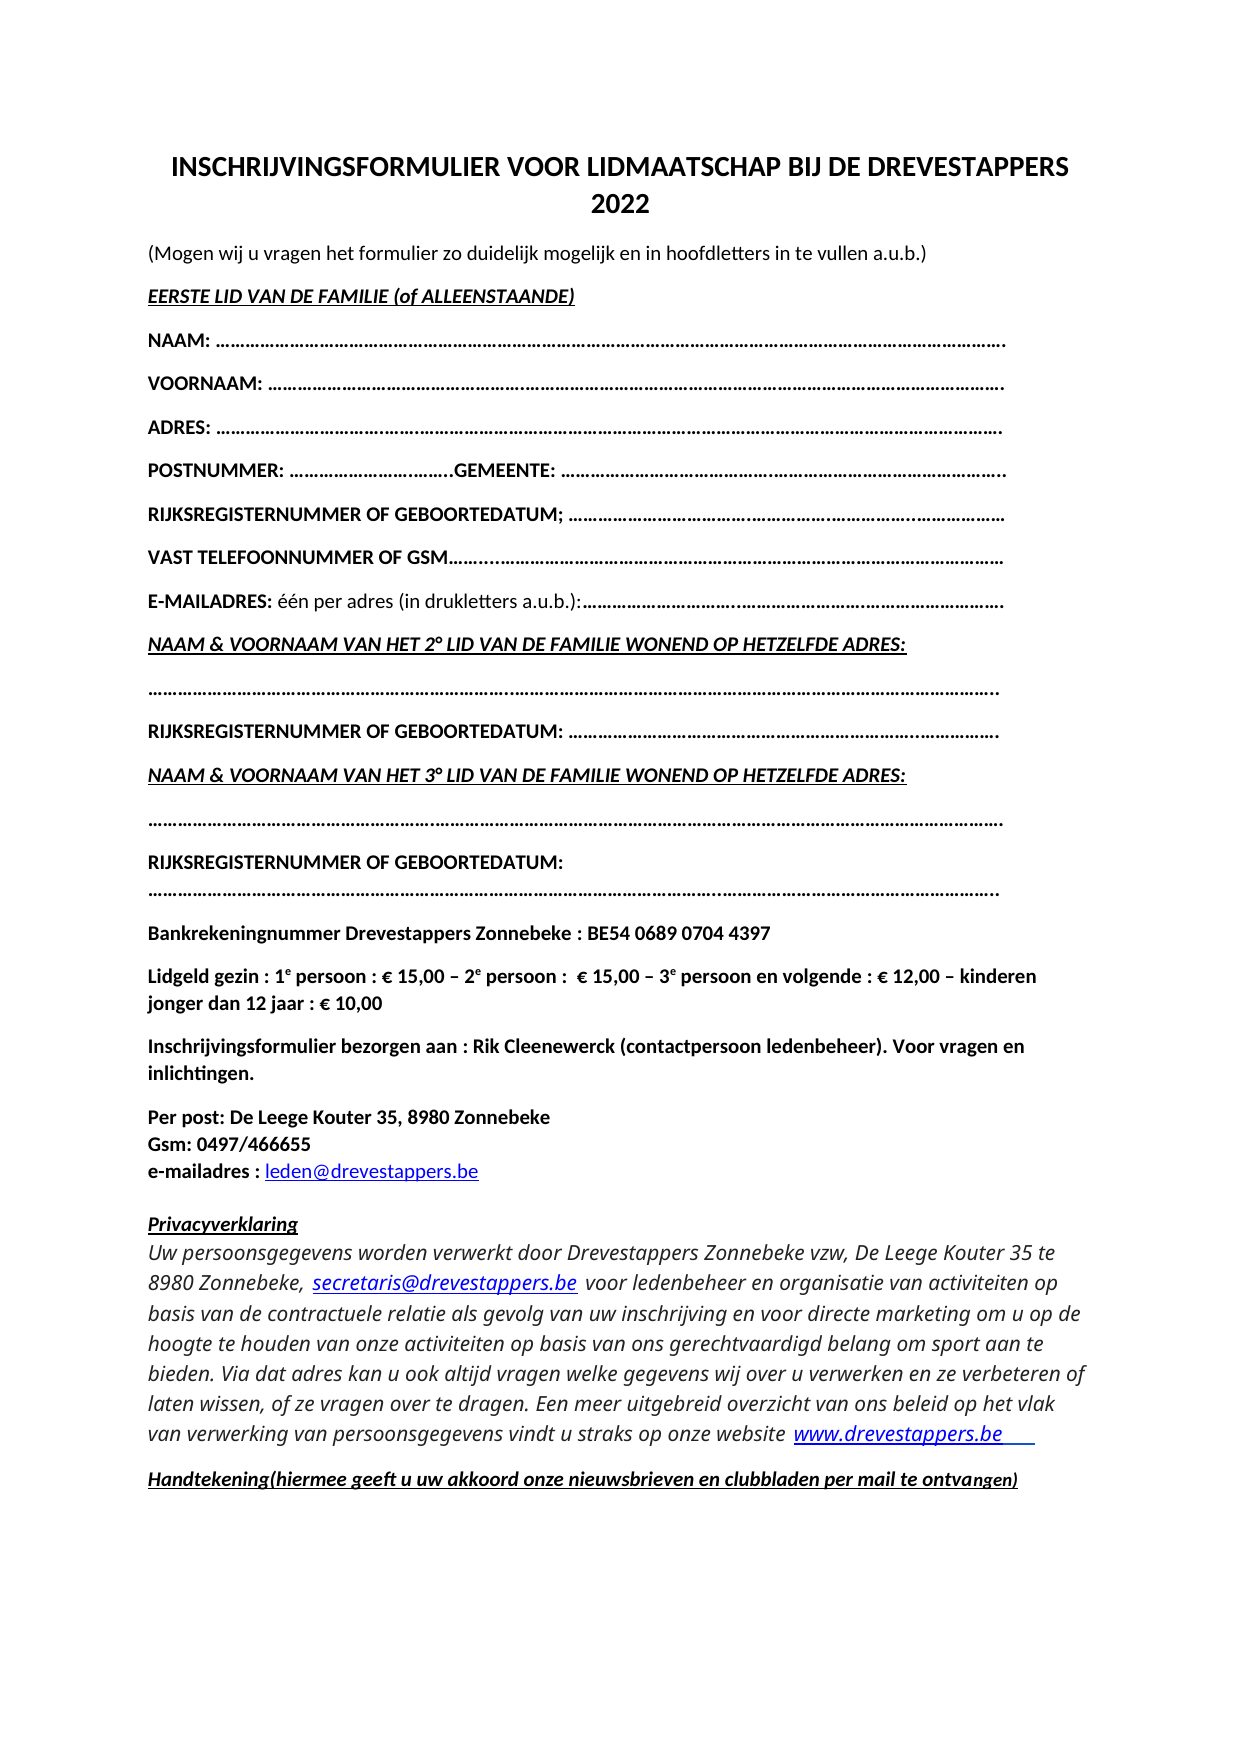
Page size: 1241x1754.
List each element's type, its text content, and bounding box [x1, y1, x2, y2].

text VOORNAAM: …………………………………………….……………………………………………………………………………………. [148, 370, 1093, 396]
text NAAM & VOORNAAM VAN HET 2° LID VAN DE FAMILIE WONEND OP HETZELFDE ADRES: [148, 632, 1093, 657]
text ………………………………………………….……………………………………………………………………………………………………. [148, 806, 1093, 831]
text Lidgeld gezin : 1e persoon : € 15,00 – 2e persoon : € 15,00 – 3e persoon en volgende : € 12,00 – kinderen jonger dan 12 jaar : € 10,00 [148, 963, 1093, 1016]
text Uw persoonsgegevens worden verwerkt door Drevestappers Zonnebeke vzw, De Leege Kouter 35 te 8980 Zonnebeke, secretaris@drevestappers.be voor ledenbeheer en organisatie van activiteiten op basis van de contractuele relatie als gevolg van uw inschrijving en voor directe marketing om u op de hoogte te houden van onze activiteiten op basis van ons gerechtvaardigd belang om sport aan te bieden. Via dat adres kan u ook altijd vragen welke gegevens wij over u verwerken en ze verbeteren of laten wissen, of ze vragen over te dragen. Een meer uitgebreid overzicht van ons beleid op het vlak van verwerking van persoonsgegevens vindt u straks op onze website www.drevestappers.be [148, 1238, 1093, 1447]
text Gsm: 0497/466655 [148, 1131, 1093, 1156]
text Per post: De Leege Kouter 35, 8980 Zonnebeke [148, 1104, 1093, 1129]
text NAAM & VOORNAAM VAN HET 3° LID VAN DE FAMILIE WONEND OP HETZELFDE ADRES: [148, 762, 1093, 788]
text RIJKSREGISTERNUMMER OF GEBOORTEDATUM: ……………………………………………………………..……………. [148, 719, 1093, 744]
text ………………………………………………………………..…………………………………………………………………………………….. [148, 675, 1093, 701]
text RIJKSREGISTERNUMMER OF GEBOORTEDATUM: ……………………………………………………………………………………………………..……………………………………………….. [148, 849, 1093, 902]
text (Mogen wij u vragen het formulier zo duidelijk mogelijk en in hoofdletters in te vullen a.u.b.) [148, 240, 1093, 265]
text RIJKSREGISTERNUMMER OF GEBOORTEDATUM; ……………………………….…………….……………..……………… [148, 501, 1093, 526]
text NAAM: ……………………………………………………………………………………………………………………………………………. [148, 327, 1093, 352]
text Bankrekeningnummer Drevestappers Zonnebeke : BE54 0689 0704 4397 [148, 920, 1093, 945]
text e-mailadres : leden@drevestappers.be [148, 1158, 1093, 1183]
text Inschrijvingsformulier bezorgen aan : Rik Cleenewerck (contactpersoon ledenbeheer). Voor vragen en inlichtingen. [148, 1034, 1093, 1086]
text E-MAILADRES: één per adres (in drukletters a.u.b.):…………………………..…………………….………………………. [148, 588, 1093, 613]
text Privacyverklaring [148, 1212, 1093, 1237]
text POSTNUMMER: …………………….……..GEMEENTE: …………………………………….……………………………………….. [148, 457, 1093, 483]
text EERSTE LID VAN DE FAMILIE (of ALLEENSTAANDE) [148, 283, 1093, 309]
text INSCHRIJVINGSFORMULIER VOOR LIDMAATSCHAP BIJ DE DREVESTAPPERS 2022 [148, 148, 1093, 221]
text VAST TELEFOONNUMMER OF GSM……....………………………………………………………………………………………… [148, 544, 1093, 570]
text Handtekening(hiermee geeft u uw akkoord onze nieuwsbrieven en clubbladen per mail te ontvangen) [148, 1466, 1093, 1491]
text ADRES: …………………………….…….………………………………………………………………………………………………………. [148, 414, 1093, 439]
